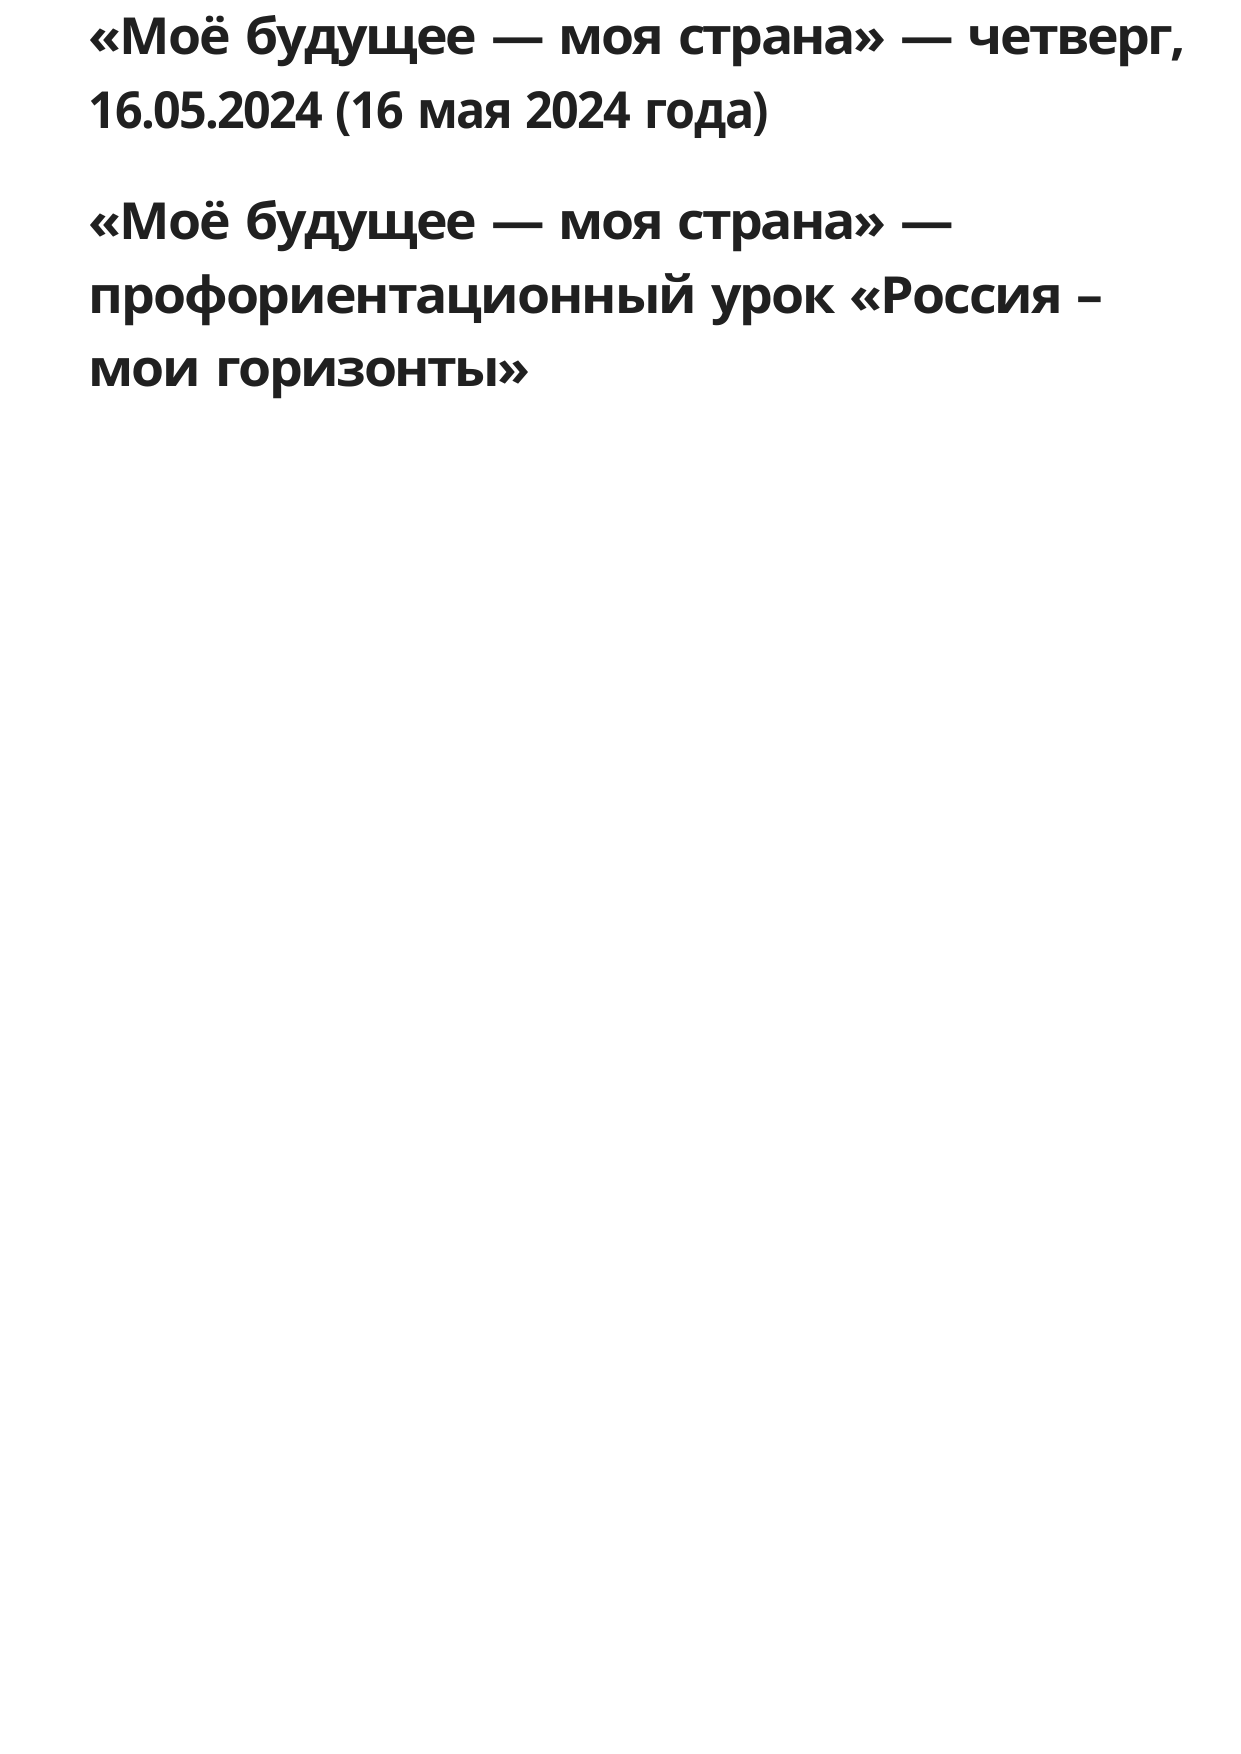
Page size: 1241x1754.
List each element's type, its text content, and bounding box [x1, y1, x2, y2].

text «Моё будущее — моя страна» — четверг, 16.05.2024 (16 мая 2024 года) [89, 0, 1240, 143]
subtitle «Моё будущее — моя страна» — профориентационный урок «Россия – мои горизонты» [89, 185, 1151, 402]
